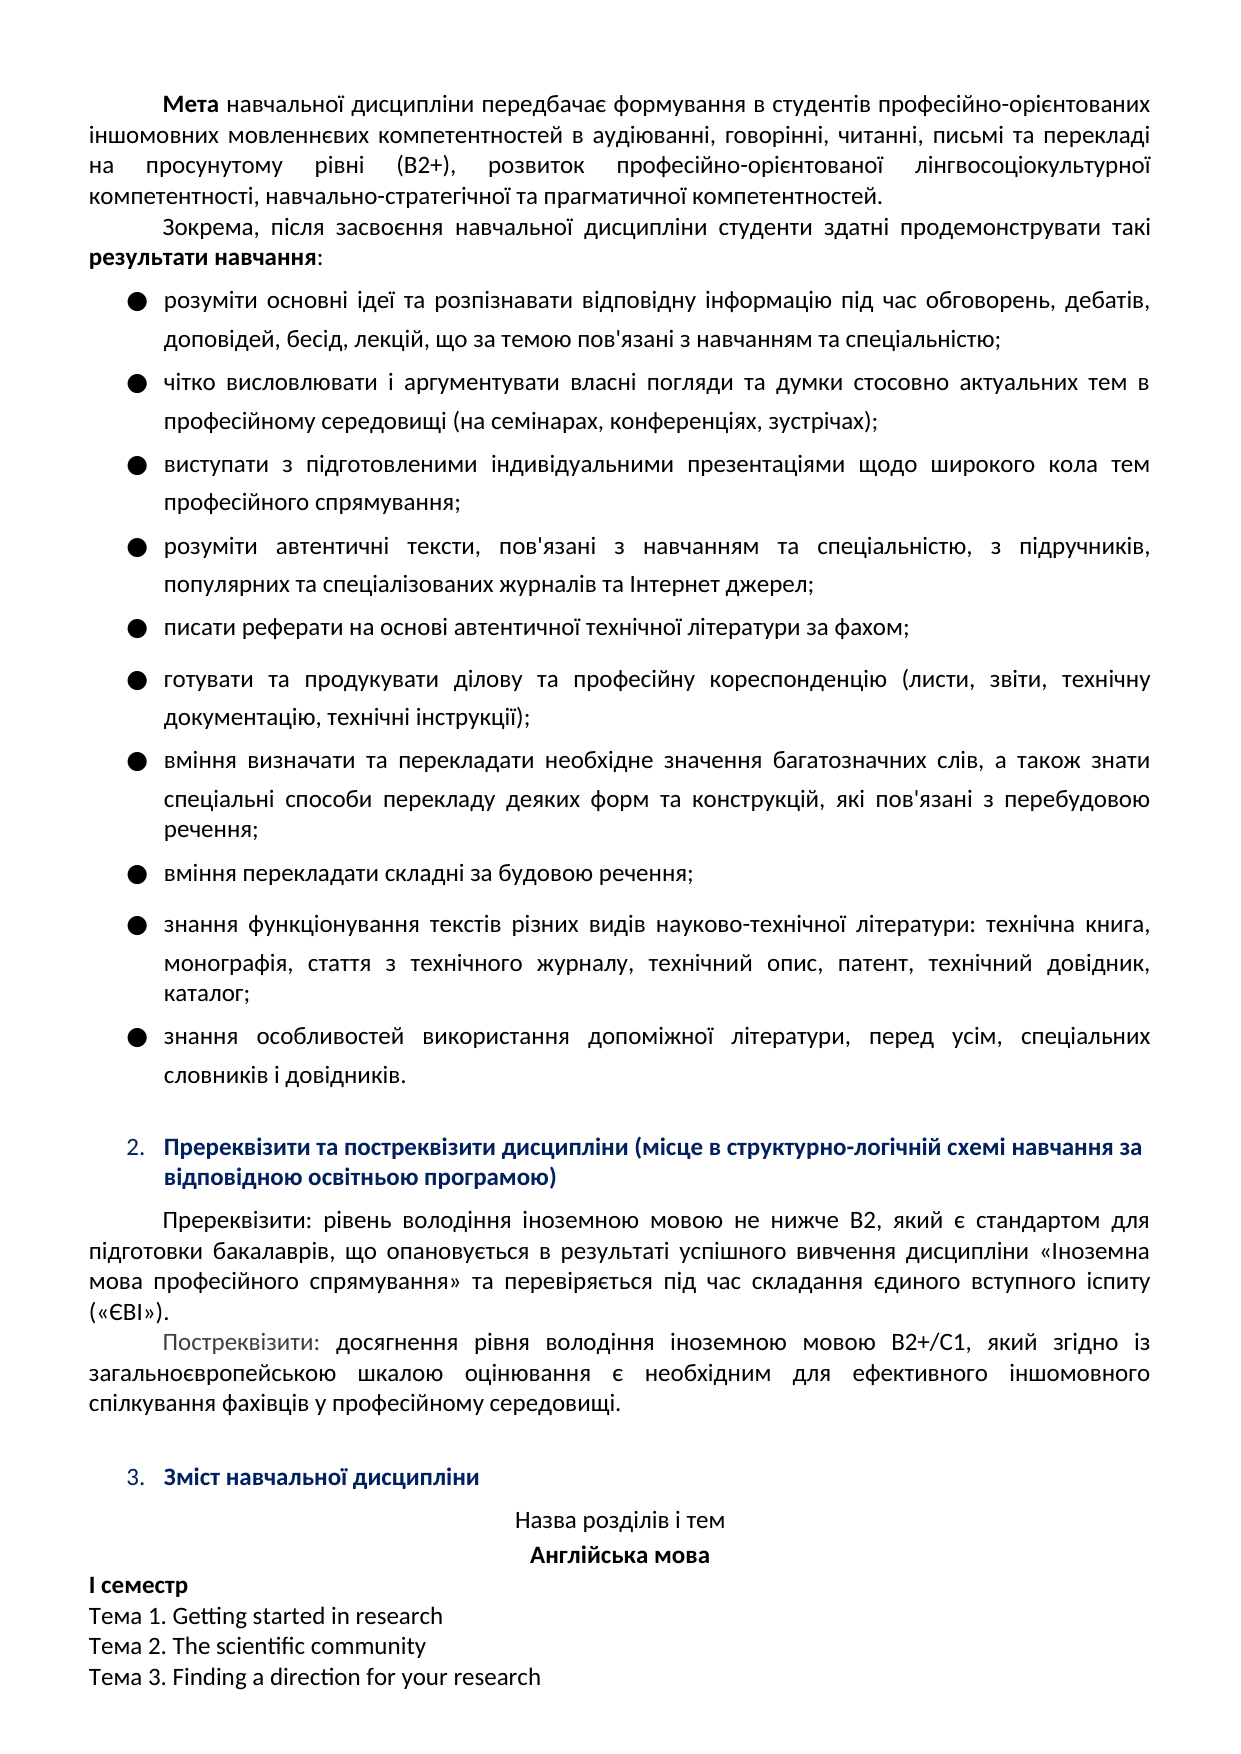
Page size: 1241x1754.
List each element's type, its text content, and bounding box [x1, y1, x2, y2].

text Тема 1. Getting started in research [89, 1600, 1152, 1631]
list чітко висловлювати і аргументувати власні погляди та думки стосовно актуальних тем в професійному середовищі (на семінарах, конференціях, зустрічах); [126, 353, 1152, 435]
list виступати з підготовленими індивідуальними презентаціями щодо широкого кола тем професійного спрямування; [126, 435, 1152, 517]
text Назва розділів і тем [89, 1504, 1152, 1534]
list готувати та продукувати ділову та професійну кореспонденцію (листи, звіти, технічну документацію, технічні інструкції); [126, 650, 1152, 732]
text Постреквізити: досягнення рівня володіння іноземною мовою В2+/С1, який згідно із загальноєвропейською шкалою оцінювання є необхідним для ефективного іншомовного спілкування фахівців у професійному середовищі. [89, 1326, 1152, 1418]
text Зокрема, після засвоєння навчальної дисципліни студенти здатні продемонструвати такі результати навчання: [89, 211, 1152, 272]
list розуміти основні ідеї та розпізнавати відповідну інформацію під час обговорень, дебатів, доповідей, бесід, лекцій, що за темою пов'язані з навчанням та спеціальністю; [126, 272, 1152, 353]
list знання функціонування текстів різних видів науково-технічної літератури: технічна книга, монографія, стаття з технічного журналу, технічний опис, патент, технічний довідник, каталог; [126, 895, 1152, 1008]
list знання особливостей використання допоміжної літератури, перед усім, спеціальних словників і довідників. [126, 1008, 1152, 1089]
list писати реферати на основі автентичної технічної літератури за фахом; [126, 599, 1152, 650]
text Тема 2. The scientific community [89, 1631, 1152, 1661]
text I семестр [89, 1569, 1152, 1600]
text Мета навчальної дисципліни передбачає формування в студентів професійно-орієнтованих іншомовних мовленнєвих компетентностей в аудіюванні, говорінні, читанні, письмі та перекладі на просунутому рівні (В2+), розвиток професійно-орієнтованої лінгвосоціокультурної компетентності, навчально-стратегічної та прагматичної компетентностей. [89, 89, 1152, 211]
list вміння визначати та перекладати необхідне значення багатозначних слів, а також знати спеціальні способи перекладу деяких форм та конструкцій, які пов'язані з перебудовою речення; [126, 732, 1152, 844]
list Зміст навчальної дисципліни [126, 1461, 1152, 1491]
list Пререквізити та постреквізити дисципліни (місце в структурно-логічній схемі навчання за відповідною освітньою програмою) [126, 1131, 1152, 1192]
text Англійська мова [88, 1539, 1152, 1569]
list розуміти автентичні тексти, пов'язані з навчанням та спеціальністю, з підручників, популярних та спеціалізованих журналів та Інтернет джерел; [126, 517, 1152, 599]
text Тема 3. Finding a direction for your research [89, 1661, 1152, 1692]
text Пререквізити: рівень володіння іноземною мовою не нижче В2, який є стандартом для підготовки бакалаврів, що опановується в результаті успішного вивчення дисципліни «Іноземна мова професійного спрямування» та перевіряється під час складання єдиного вступного іспиту («ЄВІ»). [89, 1204, 1152, 1326]
list вміння перекладати складні за будовою речення; [126, 844, 1152, 895]
